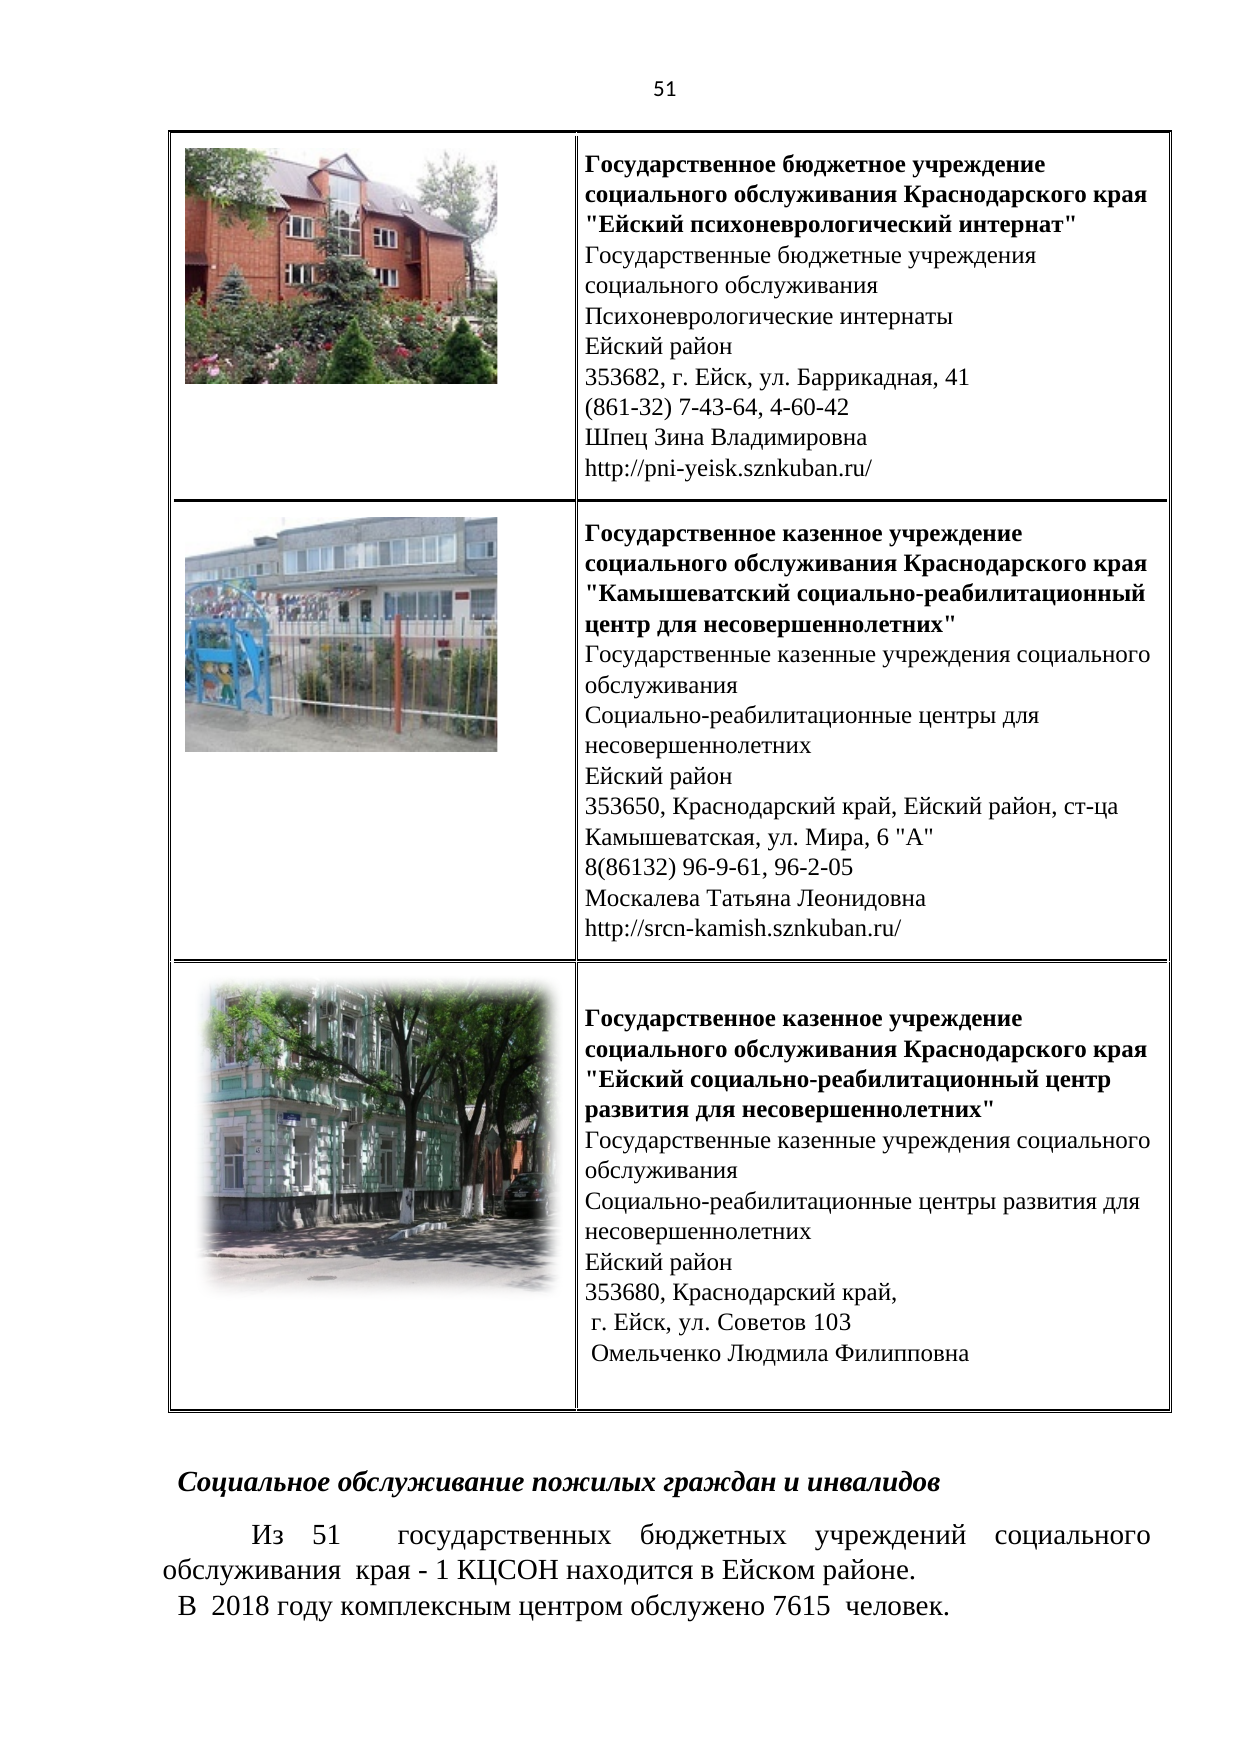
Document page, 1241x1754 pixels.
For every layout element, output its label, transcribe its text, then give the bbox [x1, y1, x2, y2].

text Из 51 государственных бюджетных учреждений социального обслуживания края - 1 КЦСОН находится в Ейском районе. [162, 1517, 1152, 1586]
table_cell Государственное казенное учреждение социального обслуживания Краснодарского края "Ейский социально-реабилитационный центр развития для несовершеннолетних" Государственные казенные учреждения социального обслуживания Социально-реабилитационные центры развития для несовершеннолетних Ейский район 353680, Краснодарский край, г. Ейск, ул. Советов 103 Омельченко Людмила Филипповна [577, 959, 1169, 1409]
table_cell [171, 133, 577, 499]
text Социальное обслуживание пожилых граждан и инвалидов [177, 1464, 1152, 1498]
table_cell [171, 499, 575, 959]
table_cell Государственное казенное учреждение социального обслуживания Краснодарского края "Камышеватский социально-реабилитационный центр для несовершеннолетних" Государственные казенные учреждения социального обслуживания Социально-реабилитационные центры для несовершеннолетних Ейский район 353650, Краснодарский край, Ейский район, ст-ца Камышеватская, ул. Мира, 6 "А" 8(86132) 96-9-61, 96-2-05 Москалева Татьяна Леонидовна http://srcn-kamish.sznkuban.ru/ [578, 499, 1169, 959]
table_cell Государственное бюджетное учреждение социального обслуживания Краснодарского края "Ейский психоневрологический интернат" Государственные бюджетные учреждения социального обслуживания Психоневрологические интернаты Ейский район . Ейск, ул. Баррикадная, 41 (861-32) 7-43-64, 4-60-42 Шпец Зина Владимировна http://pni-yeisk.sznkuban.ru/ [577, 133, 1169, 499]
picture [185, 148, 498, 384]
picture [185, 517, 498, 752]
text В 2018 году комплексным центром обслужено 7615 человек. [162, 1588, 1152, 1621]
table_cell [171, 959, 577, 1409]
picture [222, 1003, 535, 1273]
